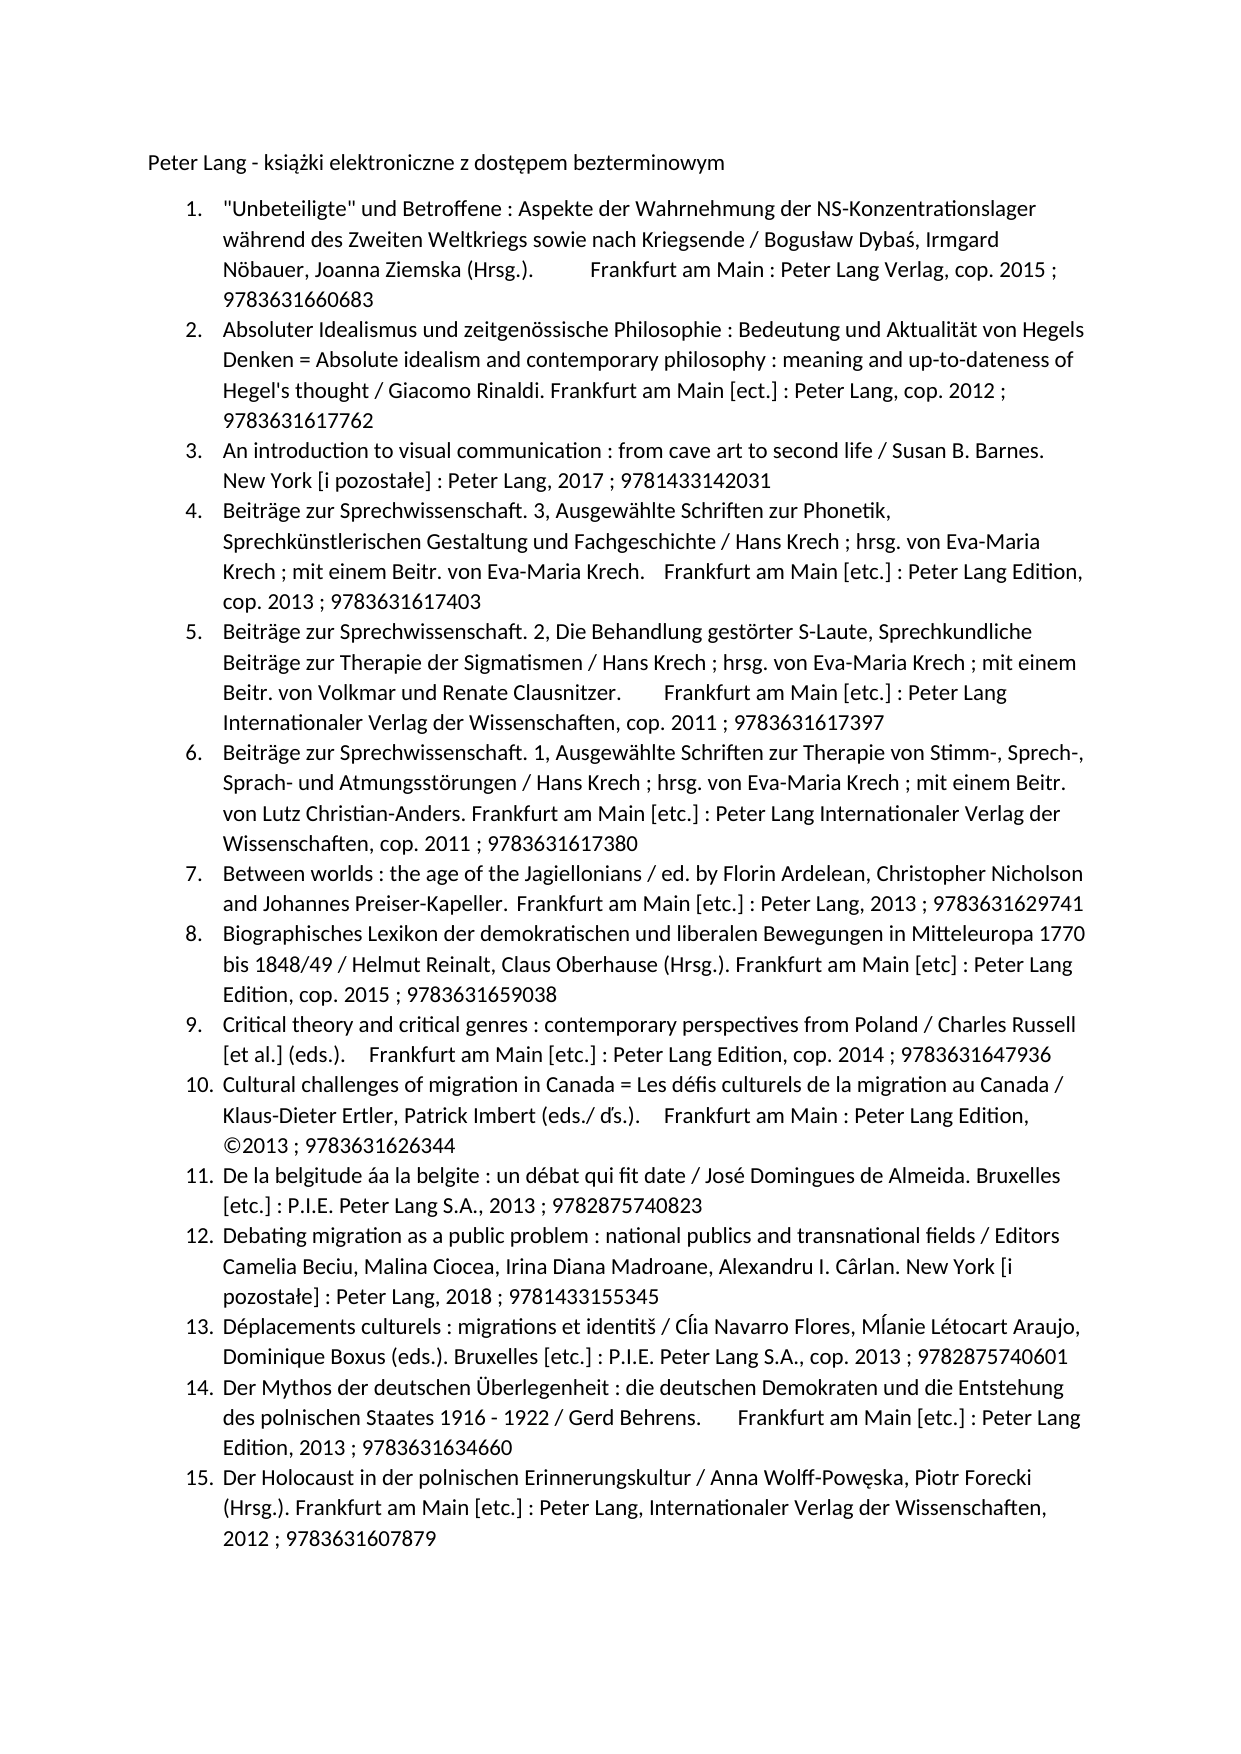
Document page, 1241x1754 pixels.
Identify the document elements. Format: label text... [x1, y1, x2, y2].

list Biographisches Lexikon der demokratischen und liberalen Bewegungen in Mitteleuropa 1770 bis 1848/49 / Helmut Reinalt, Claus Oberhause (Hrsg.). Frankfurt am Main [etc] : Peter Lang Edition, cop. 2015 ; 9783631659038 [185, 919, 1093, 1008]
list De la belgitude áa la belgite : un débat qui fit date / José Domingues de Almeida. Bruxelles [etc.] : P.I.E. Peter Lang S.A., 2013 ; 9782875740823 [185, 1161, 1093, 1219]
list Déplacements culturels : migrations et identitš / Cĺia Navarro Flores, Mĺanie Létocart Araujo, Dominique Boxus (eds.). Bruxelles [etc.] : P.I.E. Peter Lang S.A., cop. 2013 ; 9782875740601 [185, 1312, 1093, 1370]
list Between worlds : the age of the Jagiellonians / ed. by Florin Ardelean, Christopher Nicholson and Johannes Preiser-Kapeller. Frankfurt am Main [etc.] : Peter Lang, 2013 ; 9783631629741 [185, 859, 1093, 917]
list Beiträge zur Sprechwissenschaft. 2, Die Behandlung gestörter S-Laute, Sprechkundliche Beiträge zur Therapie der Sigmatismen / Hans Krech ; hrsg. von Eva-Maria Krech ; mit einem Beitr. von Volkmar und Renate Clausnitzer. Frankfurt am Main [etc.] : Peter Lang Internationaler Verlag der Wissenschaften, cop. 2011 ; 9783631617397 [185, 617, 1093, 736]
list Der Mythos der deutschen Überlegenheit : die deutschen Demokraten und die Entstehung des polnischen Staates 1916 - 1922 / Gerd Behrens. Frankfurt am Main [etc.] : Peter Lang Edition, 2013 ; 9783631634660 [185, 1373, 1093, 1461]
list Absoluter Idealismus und zeitgenössische Philosophie : Bedeutung und Aktualität von Hegels Denken = Absolute idealism and contemporary philosophy : meaning and up-to-dateness of Hegel's thought / Giacomo Rinaldi. Frankfurt am Main [ect.] : Peter Lang, cop. 2012 ; 9783631617762 [185, 315, 1093, 434]
list Beiträge zur Sprechwissenschaft. 1, Ausgewählte Schriften zur Therapie von Stimm-, Sprech-, Sprach- und Atmungsstörungen / Hans Krech ; hrsg. von Eva-Maria Krech ; mit einem Beitr. von Lutz Christian-Anders. Frankfurt am Main [etc.] : Peter Lang Internationaler Verlag der Wissenschaften, cop. 2011 ; 9783631617380 [185, 738, 1093, 857]
list Der Holocaust in der polnischen Erinnerungskultur / Anna Wolff-Powęska, Piotr Forecki (Hrsg.). Frankfurt am Main [etc.] : Peter Lang, Internationaler Verlag der Wissenschaften, 2012 ; 9783631607879 [185, 1463, 1093, 1552]
list "Unbeteiligte" und Betroffene : Aspekte der Wahrnehmung der NS-Konzentrationslager während des Zweiten Weltkriegs sowie nach Kriegsende / Bogusław Dybaś, Irmgard Nöbauer, Joanna Ziemska (Hrsg.). Frankfurt am Main : Peter Lang Verlag, cop. 2015 ; 9783631660683 [185, 194, 1093, 313]
list Beiträge zur Sprechwissenschaft. 3, Ausgewählte Schriften zur Phonetik, Sprechkünstlerischen Gestaltung und Fachgeschichte / Hans Krech ; hrsg. von Eva-Maria Krech ; mit einem Beitr. von Eva-Maria Krech. Frankfurt am Main [etc.] : Peter Lang Edition, cop. 2013 ; 9783631617403 [185, 497, 1093, 615]
list Critical theory and critical genres : contemporary perspectives from Poland / Charles Russell [et al.] (eds.). Frankfurt am Main [etc.] : Peter Lang Edition, cop. 2014 ; 9783631647936 [185, 1010, 1093, 1068]
list Cultural challenges of migration in Canada = Les défis culturels de la migration au Canada / Klaus-Dieter Ertler, Patrick Imbert (eds./ ďs.). Frankfurt am Main : Peter Lang Edition, ©2013 ; 9783631626344 [185, 1071, 1093, 1159]
list An introduction to visual communication : from cave art to second life / Susan B. Barnes. New York [i pozostałe] : Peter Lang, 2017 ; 9781433142031 [185, 436, 1093, 494]
list Debating migration as a public problem : national publics and transnational fields / Editors Camelia Beciu, Malina Ciocea, Irina Diana Madroane, Alexandru I. Cârlan. New York [i pozostałe] : Peter Lang, 2018 ; 9781433155345 [185, 1222, 1093, 1310]
text Peter Lang - książki elektroniczne z dostępem bezterminowym [148, 148, 1093, 176]
